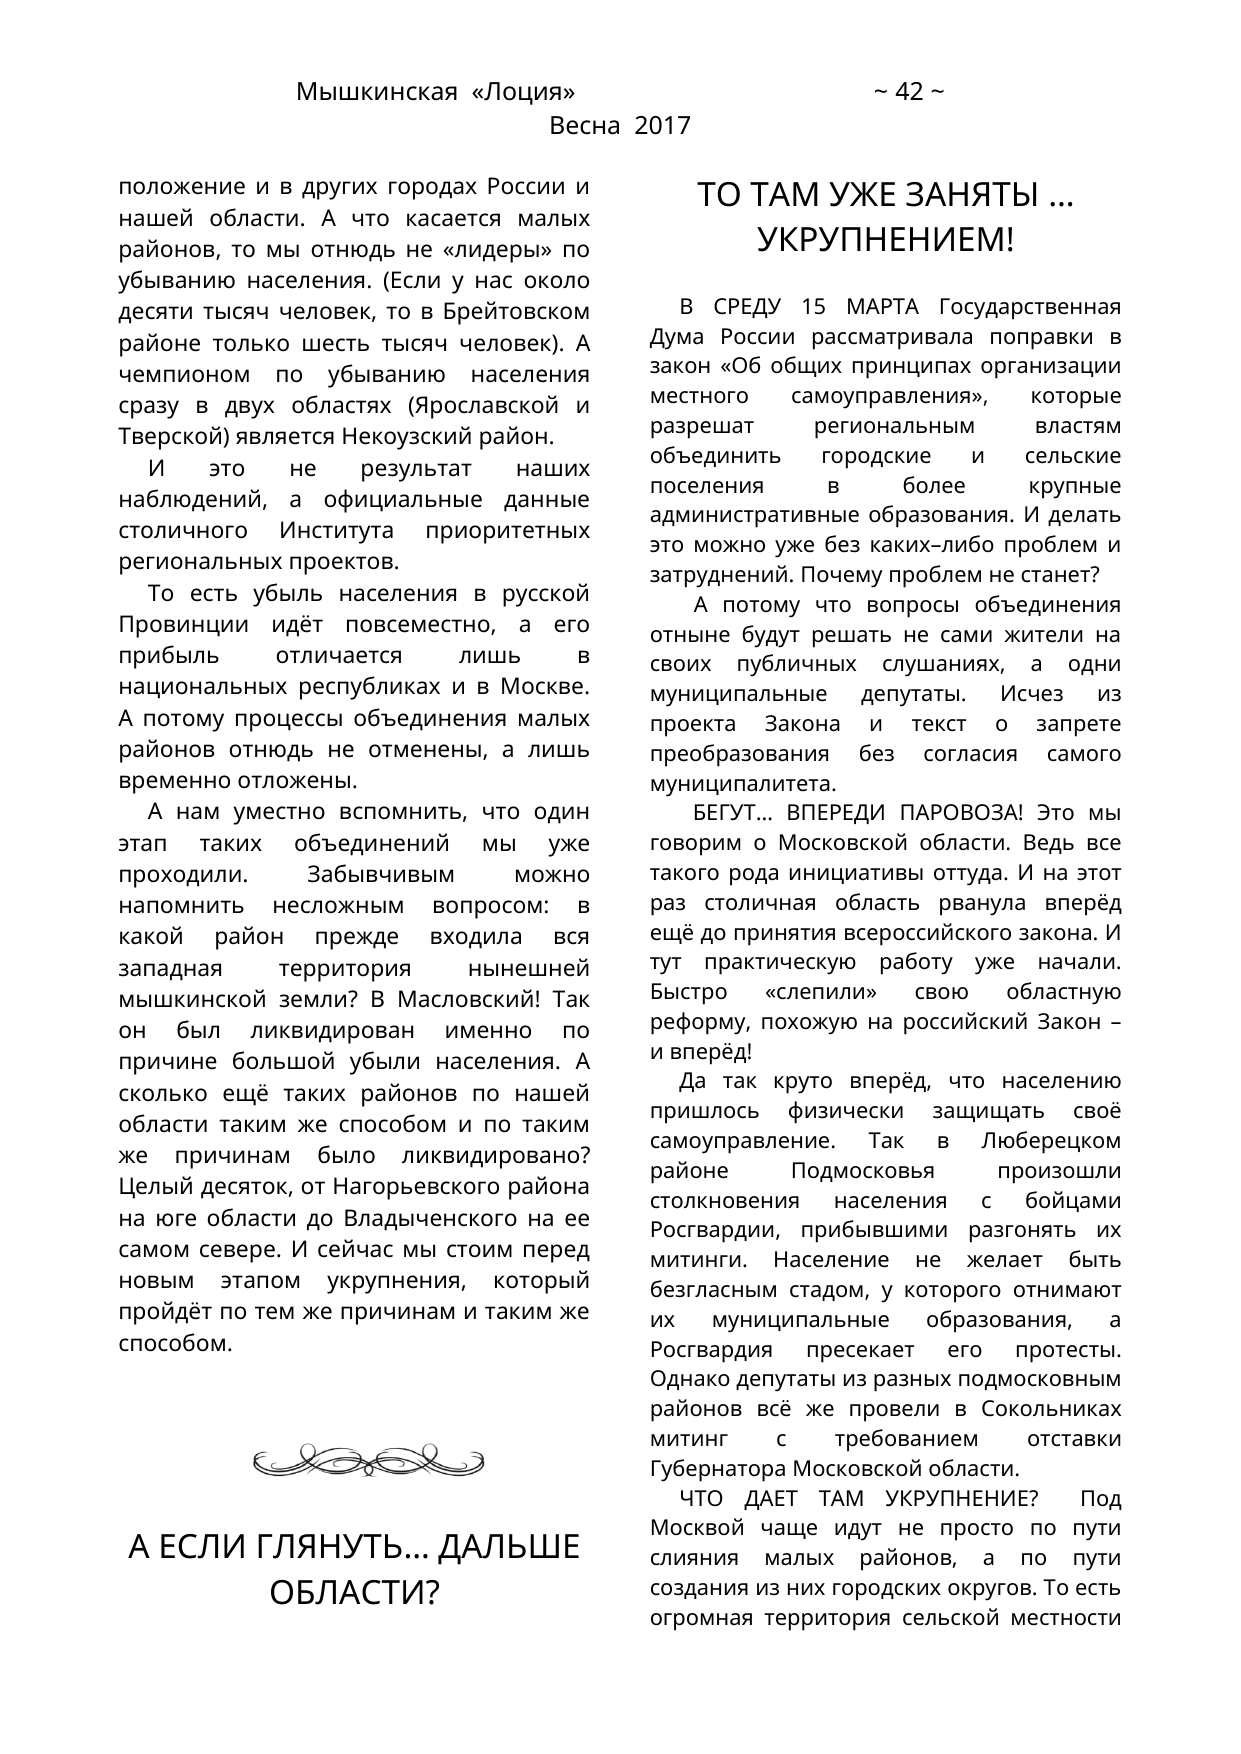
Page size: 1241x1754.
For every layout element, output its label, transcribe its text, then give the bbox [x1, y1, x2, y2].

text БЕГУТ… ВПЕРЕДИ ПАРОВОЗА! Это мы говорим о Московской области. Ведь все такого рода инициативы оттуда. И на этот раз столичная область рванула вперёд ещё до принятия всероссийского закона. И тут практическую работу уже начали. Быстро «слепили» свою областную реформу, похожую на российский Закон – и вперёд! [649, 797, 1122, 1066]
text В СРЕДУ 15 МАРТА Государственная Дума России рассматривала поправки в закон «Об общих принципах организации местного самоуправления», которые разрешат региональным властям объединить городские и сельские поселения в более крупные административные образования. И делать это можно уже без каких–либо проблем и затруднений. Почему проблем не станет? [649, 291, 1122, 589]
text То есть убыль населения в русской Провинции идёт повсеместно, а его прибыль отличается лишь в национальных республиках и в Москве. А потому процессы объединения малых районов отнюдь не отменены, а лишь временно отложены. [118, 577, 591, 795]
text А потому что вопросы объединения отныне будут решать не сами жители на своих публичных слушаниях, а одни муниципальные депутаты. Исчез из проекта Закона и текст о запрете преобразования без согласия самого муниципалитета. [649, 589, 1122, 797]
text А нам уместно вспомнить, что один этап таких объединений мы уже проходили. Забывчивым можно напомнить несложным вопросом: в какой район прежде входила вся западная территория нынешней мышкинской земли? В Масловский! Так он был ликвидирован именно по причине большой убыли населения. А сколько ещё таких районов по нашей области таким же способом и по таким же причинам было ликвидировано? Целый десяток, от Нагорьевского района на юге области до Владыченского на ее самом севере. И сейчас мы стоим перед новым этапом укрупнения, который пройдёт по тем же причинам и таким же способом. [118, 795, 591, 1358]
text И это не результат наших наблюдений, а официальные данные столичного Института приоритетных региональных проектов. [118, 452, 591, 577]
picture [226, 1429, 499, 1489]
text ТО ТАМ УЖЕ ЗАНЯТЫ … УКРУПНЕНИЕМ! [649, 170, 1122, 261]
text А ЕСЛИ ГЛЯНУТЬ… ДАЛЬШЕ ОБЛАСТИ? [118, 1523, 591, 1614]
text Да так круто вперёд, что населению пришлось физически защищать своё самоуправление. Так в Люберецком районе Подмосковья произошли столкновения населения с бойцами Росгвардии, прибывшими разгонять их митинги. Население не желает быть безгласным стадом, у которого отнимают их муниципальные образования, а Росгвардия пресекает его протесты. Однако депутаты из разных подмосковным районов всё же провели в Сокольниках митинг с требованием отставки Губернатора Московской области. [649, 1066, 1122, 1483]
